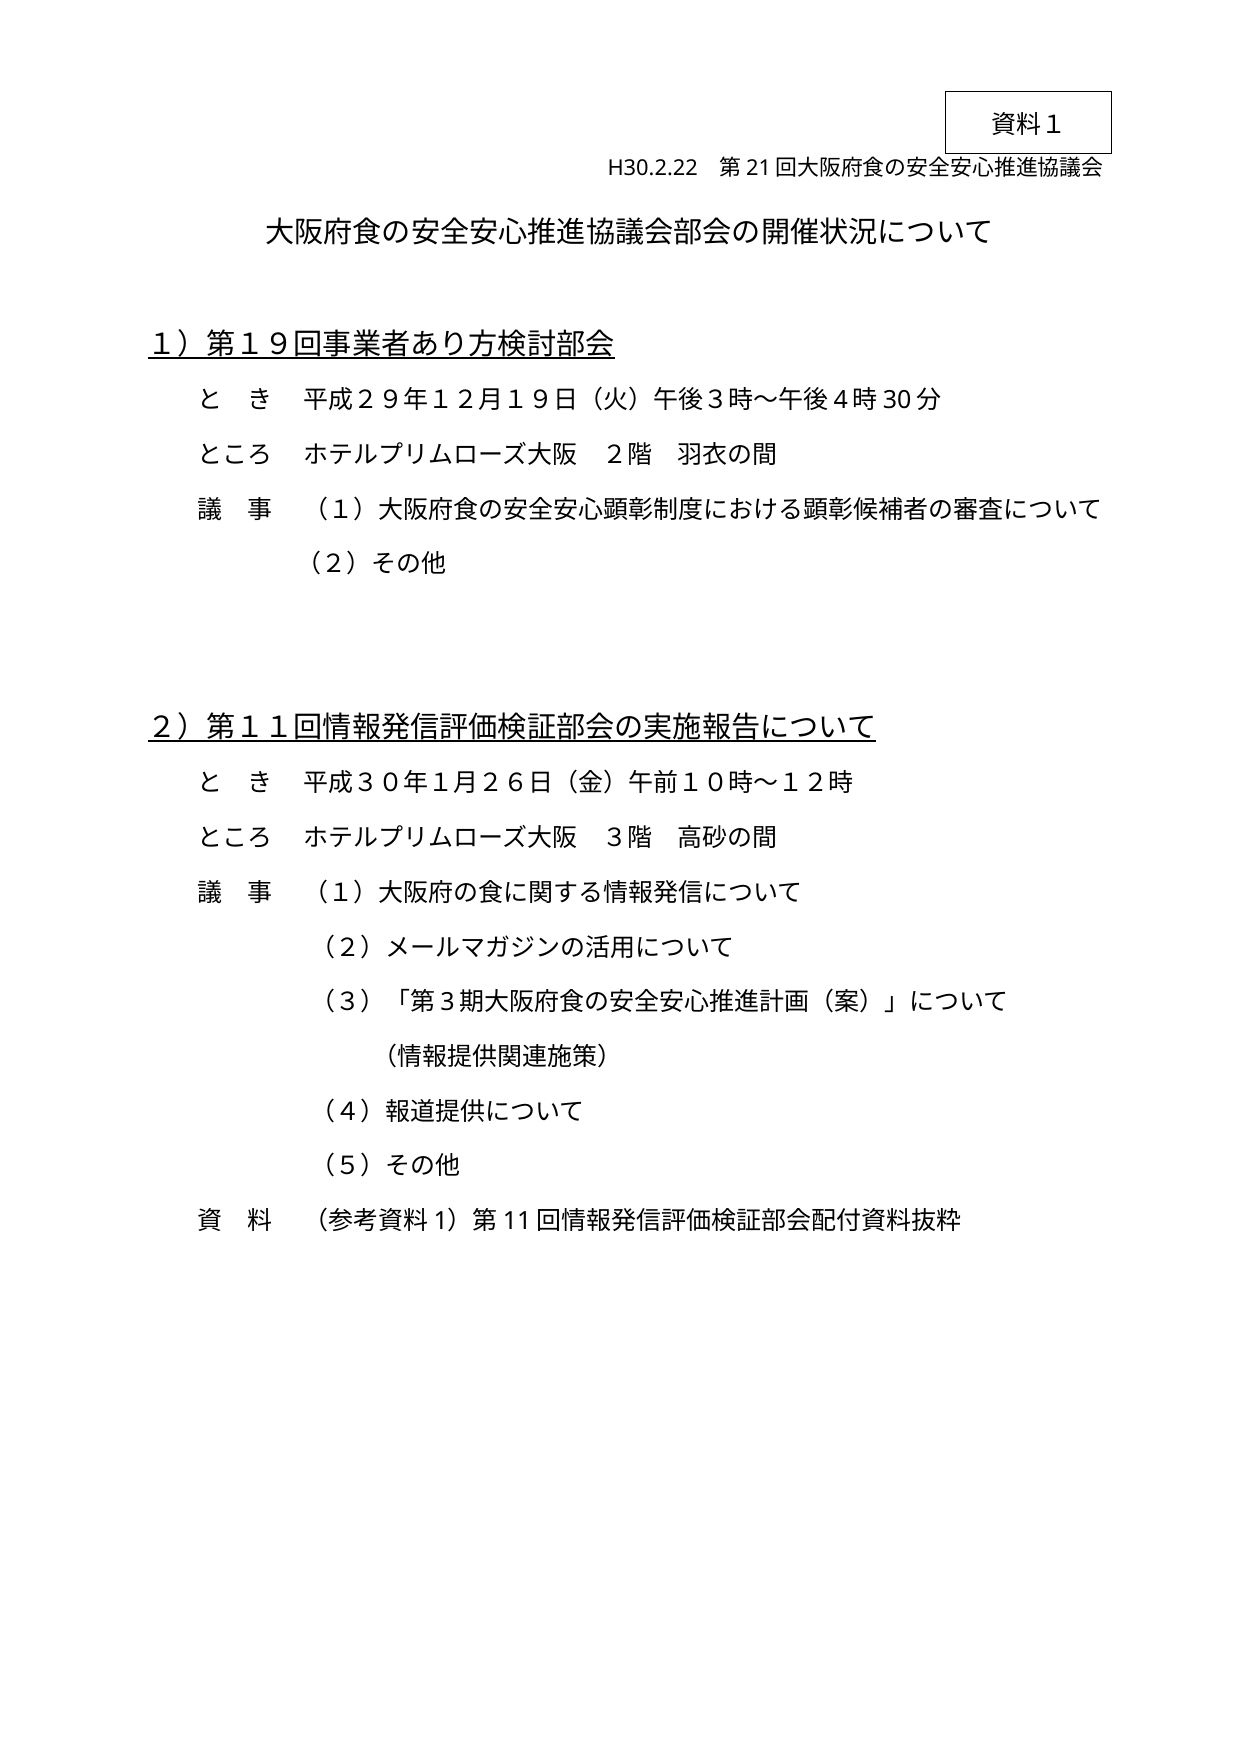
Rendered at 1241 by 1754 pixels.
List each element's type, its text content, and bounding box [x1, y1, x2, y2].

text ところ ホテルプリムローズ大阪 ３階 高砂の間 [148, 813, 1110, 858]
text ２）第１１回情報発信評価検証部会の実施報告について [148, 702, 1110, 748]
text と き 平成３０年１月２６日（金）午前１０時～１２時 [148, 758, 1110, 804]
text 議 事 （１）大阪府食の安全安心顕彰制度における顕彰候補者の審査について [148, 484, 1110, 530]
list （２）メールマガジンの活用について [235, 922, 1110, 968]
text （４）報道提供について [148, 1086, 1110, 1132]
text （３）「第3期大阪府食の安全安心推進計画（案）」について [148, 977, 1110, 1023]
text １）第１９回事業者あり方検討部会 [148, 319, 1110, 365]
text 大阪府食の安全安心推進協議会部会の開催状況について [148, 207, 1110, 253]
text （５）その他 [148, 1141, 1110, 1187]
text ところ ホテルプリムローズ大阪 ２階 羽衣の間 [148, 430, 1110, 476]
text と き 平成２９年１２月１９日（火）午後３時～午後4時30分 [148, 375, 1110, 421]
list （２）その他 [235, 539, 1110, 585]
text （情報提供関連施策） [148, 1032, 1110, 1077]
text 資 料 （参考資料1）第11回情報発信評価検証部会配付資料抜粋 [148, 1196, 1110, 1241]
text 議 事 （１）大阪府の食に関する情報発信について [148, 868, 1110, 913]
